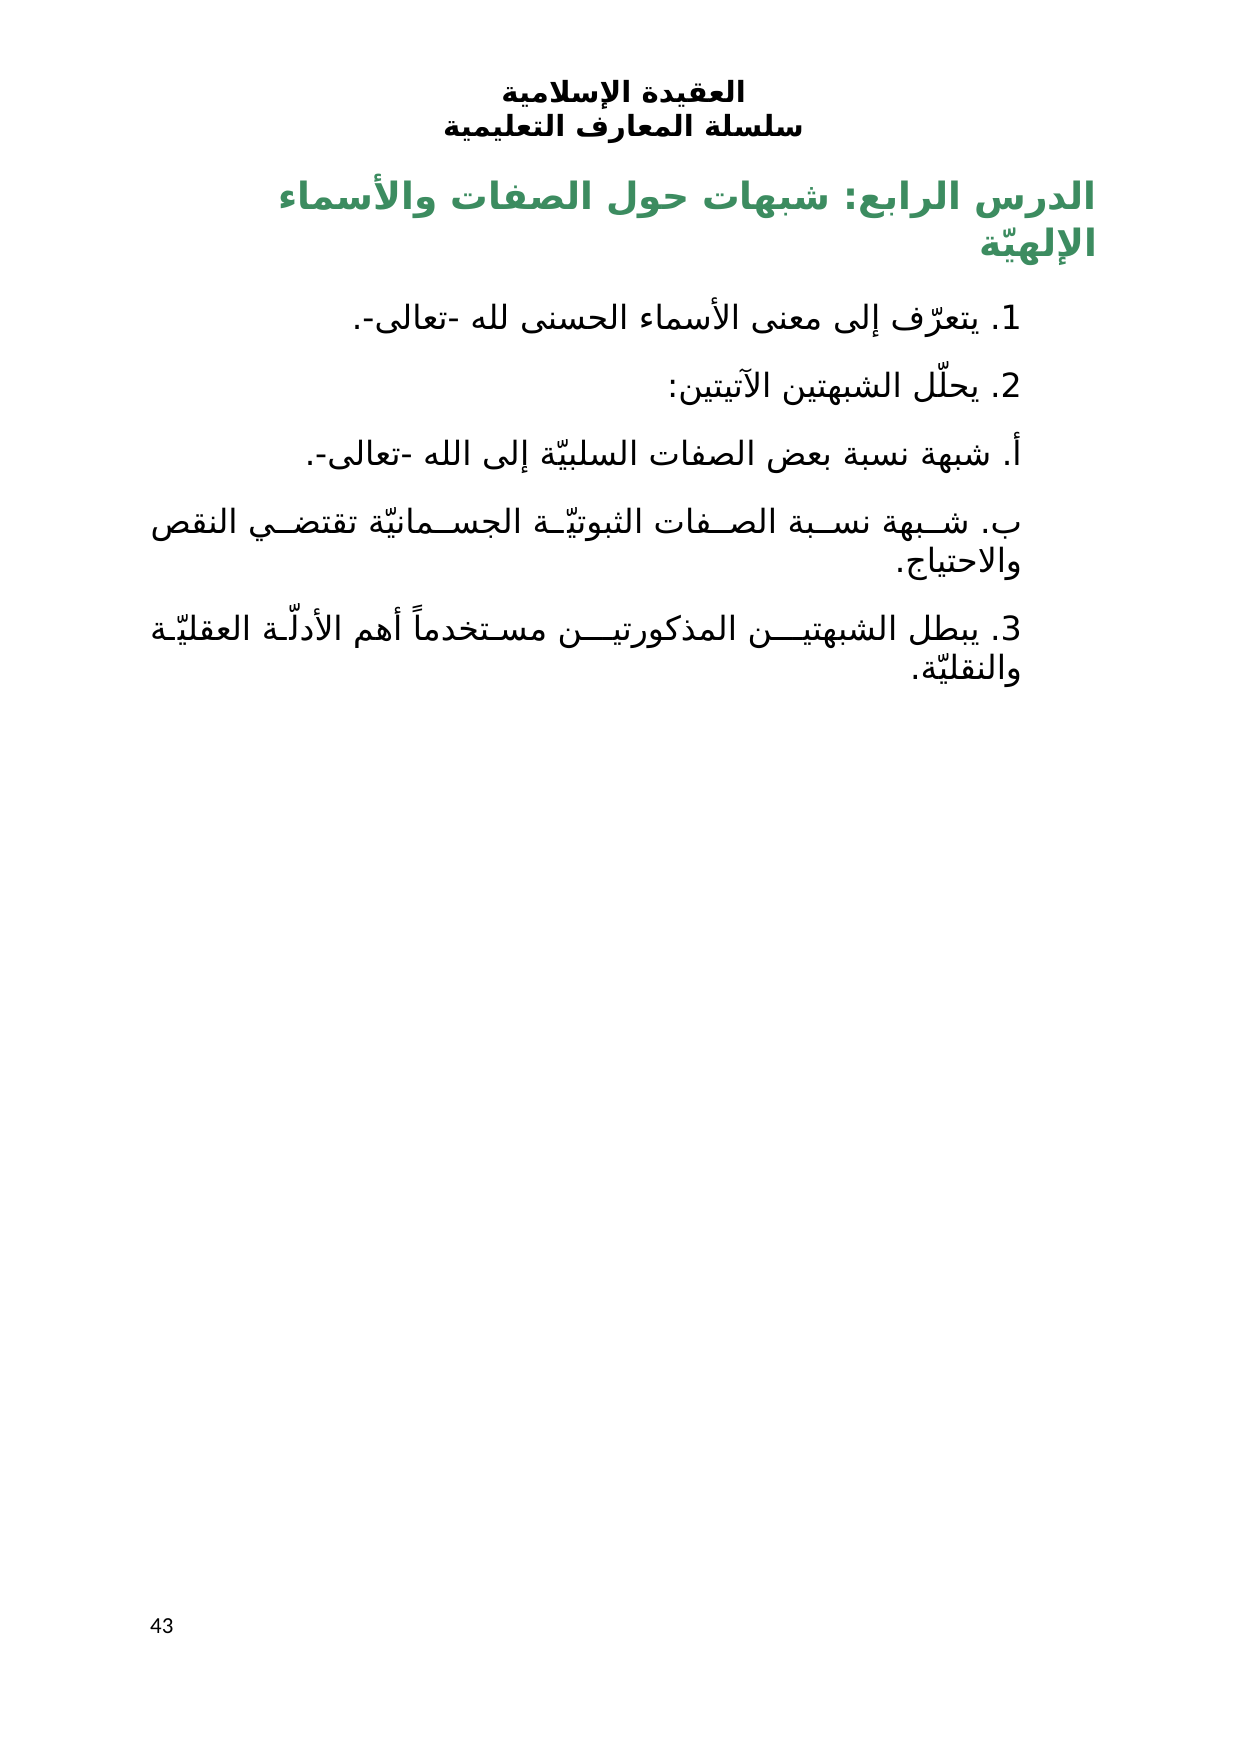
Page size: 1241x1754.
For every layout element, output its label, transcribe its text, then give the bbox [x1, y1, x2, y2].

text 1. يتعرّف إلى معنى الأسماء الحسنى لله -تعالى-. [150, 298, 1022, 337]
text ب. شبهة نسبة الصفات الثبوتيّة الجسمانيّة تقتضي النقص والاحتياج. [150, 502, 1022, 580]
subtitle الدرس الرابع: شبهات حول الصفات والأسماء الإلهيّة [150, 175, 1097, 266]
text 3. يبطل الشبهتيـــن المذكورتيـــن مستخدماً أهم الأدلّة العقليّة والنقليّة. [150, 609, 1022, 687]
text أ. شبهة نسبة بعض الصفات السلبيّة إلى الله -تعالى-. [150, 434, 1022, 473]
text 2. يحلّل الشبهتين الآتيتين: [150, 366, 1022, 405]
